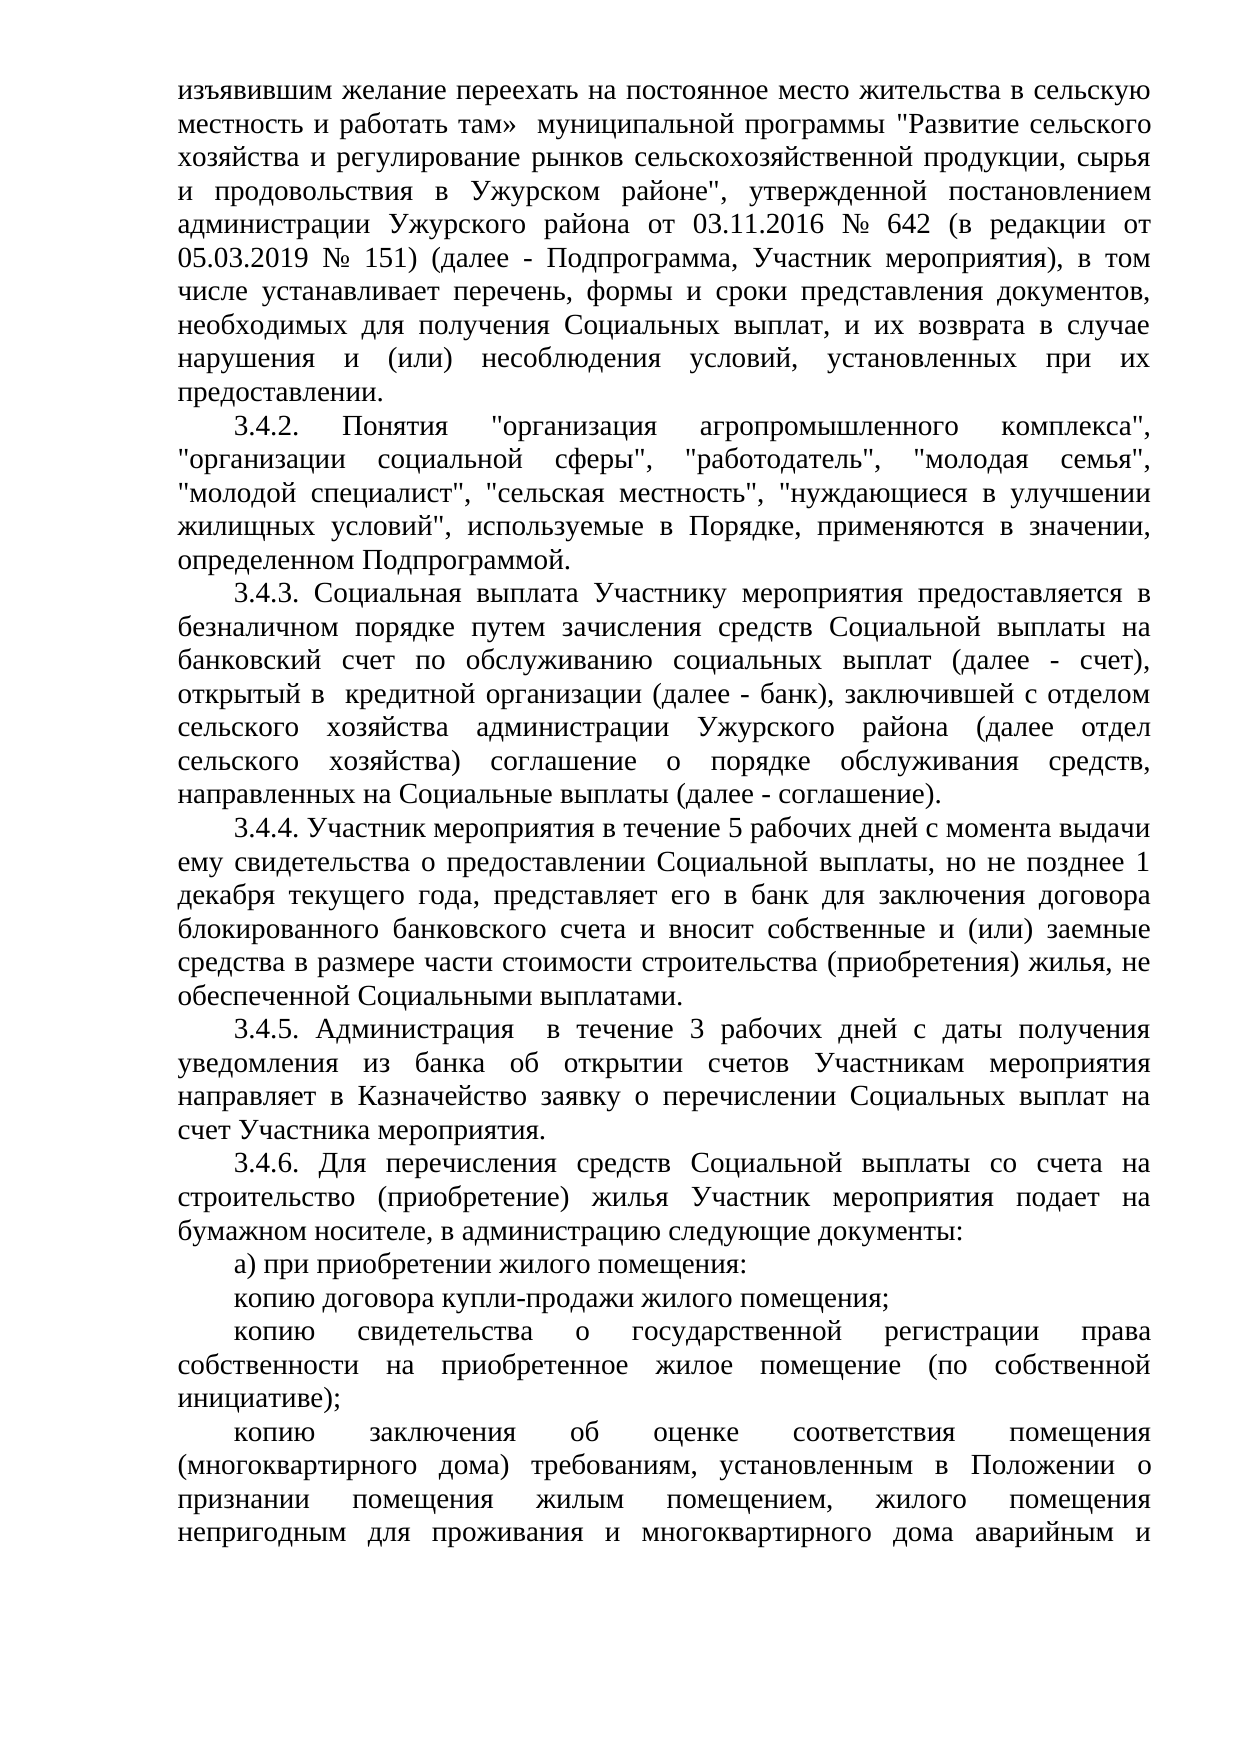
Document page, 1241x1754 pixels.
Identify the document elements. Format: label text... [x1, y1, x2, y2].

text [177, 72, 1152, 408]
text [177, 1414, 1152, 1548]
text 3.4.4. Участник мероприятия в течение 5 рабочих дней с момента выдачи ему свидетельства о предоставлении Социальной выплаты, но не позднее 1 декабря текущего года, представляет его в банк для заключения договора блокированного банковского счета и вносит собственные и (или) заемные средства в размере части стоимости строительства (приобретения) жилья, не обеспеченной Социальными выплатами. [177, 810, 1152, 1011]
text копию свидетельства о государственной регистрации права собственности на приобретенное жилое помещение (по собственной инициативе); [177, 1313, 1152, 1414]
text 3.4.6. Для перечисления средств Социальной выплаты со счета на строительство (приобретение) жилья Участник мероприятия подает на бумажном носителе, в администрацию следующие документы: [177, 1146, 1152, 1246]
text копию договора купли-продажи жилого помещения; [177, 1280, 1152, 1313]
text 3.4.5. Администрация в течение 3 рабочих дней с даты получения уведомления из банка об открытии счетов Участникам мероприятия направляет в Казначейство заявку о перечислении Социальных выплат на счет Участника мероприятия. [177, 1011, 1152, 1146]
text а) при приобретении жилого помещения: [177, 1246, 1152, 1280]
text 3.4.3. Социальная выплата Участнику мероприятия предоставляется в безналичном порядке путем зачисления средств Социальной выплаты на банковский счет по обслуживанию социальных выплат (далее - счет), открытый в кредитной организации (далее - банк), заключившей с отделом сельского хозяйства администрации Ужурского района (далее отдел сельского хозяйства) соглашение о порядке обслуживания средств, направленных на Социальные выплаты (далее - соглашение). [177, 575, 1152, 810]
text 3.4.2. Понятия "организация агропромышленного комплекса", "организации социальной сферы", "работодатель", "молодая семья", "молодой специалист", "сельская местность", "нуждающиеся в улучшении жилищных условий", используемые в Порядке, применяются в значении, определенном Подпрограммой. [177, 408, 1152, 575]
